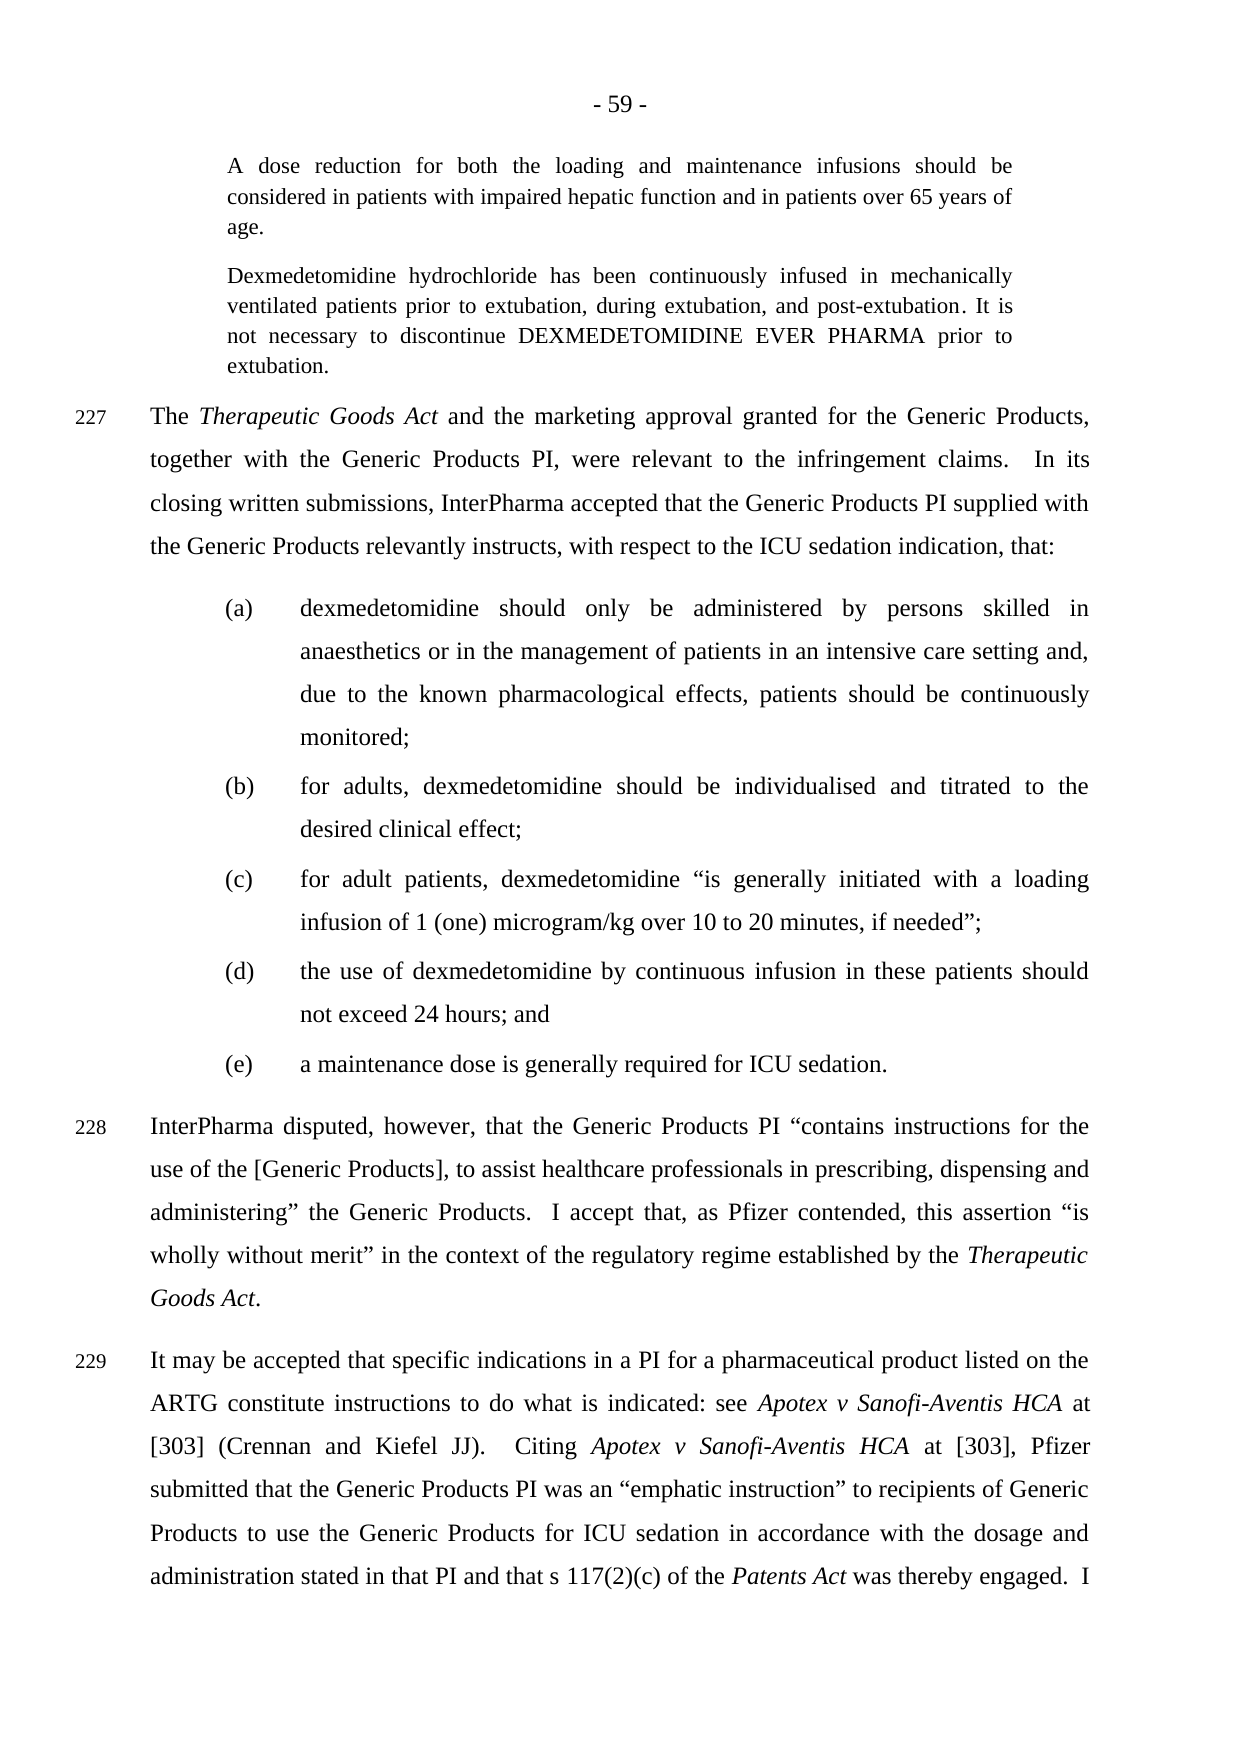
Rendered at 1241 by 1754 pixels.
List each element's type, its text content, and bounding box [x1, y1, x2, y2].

text InterPharma disputed, however, that the Generic Products PI “contains instructions for the use of the [Generic Products], to assist healthcare professionals in prescribing, dispensing and administering” the Generic Products. I accept that, as Pfizer contended, this assertion “is wholly without merit” in the context of the regulatory regime established by the Therapeutic Goods Act. [75, 1111, 1090, 1312]
list for adult patients, dexmedetomidine “is generally initiated with a loading infusion of 1 (one) microgram/kg over 10 to 20 minutes, if needed”; [225, 864, 1090, 936]
list dexmedetomidine should only be administered by persons skilled in anaesthetics or in the management of patients in an intensive care setting and, due to the known pharmacological effects, patients should be continuously monitored; [225, 593, 1090, 751]
list the use of dexmedetomidine by continuous infusion in these patients should not exceed 24 hours; and [225, 956, 1090, 1028]
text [75, 1345, 1090, 1589]
text The Therapeutic Goods Act and the marketing approval granted for the Generic Products, together with the Generic Products PI, were relevant to the infringement claims. In its closing written submissions, InterPharma accepted that the Generic Products PI supplied with the Generic Products relevantly instructs, with respect to the ICU sedation indication, that: [75, 401, 1090, 559]
list a maintenance dose is generally required for ICU sedation. [225, 1049, 1090, 1078]
text A dose reduction for both the loading and maintenance infusions should be considered in patients with impaired hepatic function and in patients over 65 years of age. [227, 152, 1013, 239]
list for adults, dexmedetomidine should be individualised and titrated to the desired clinical effect; [225, 771, 1090, 843]
text Dexmedetomidine hydrochloride has been continuously infused in mechanically ventilated patients prior to extubation, during extubation, and post-extubation. It is not necessary to discontinue DEXMEDETOMIDINE EVER PHARMA prior to extubation. [227, 262, 1013, 379]
